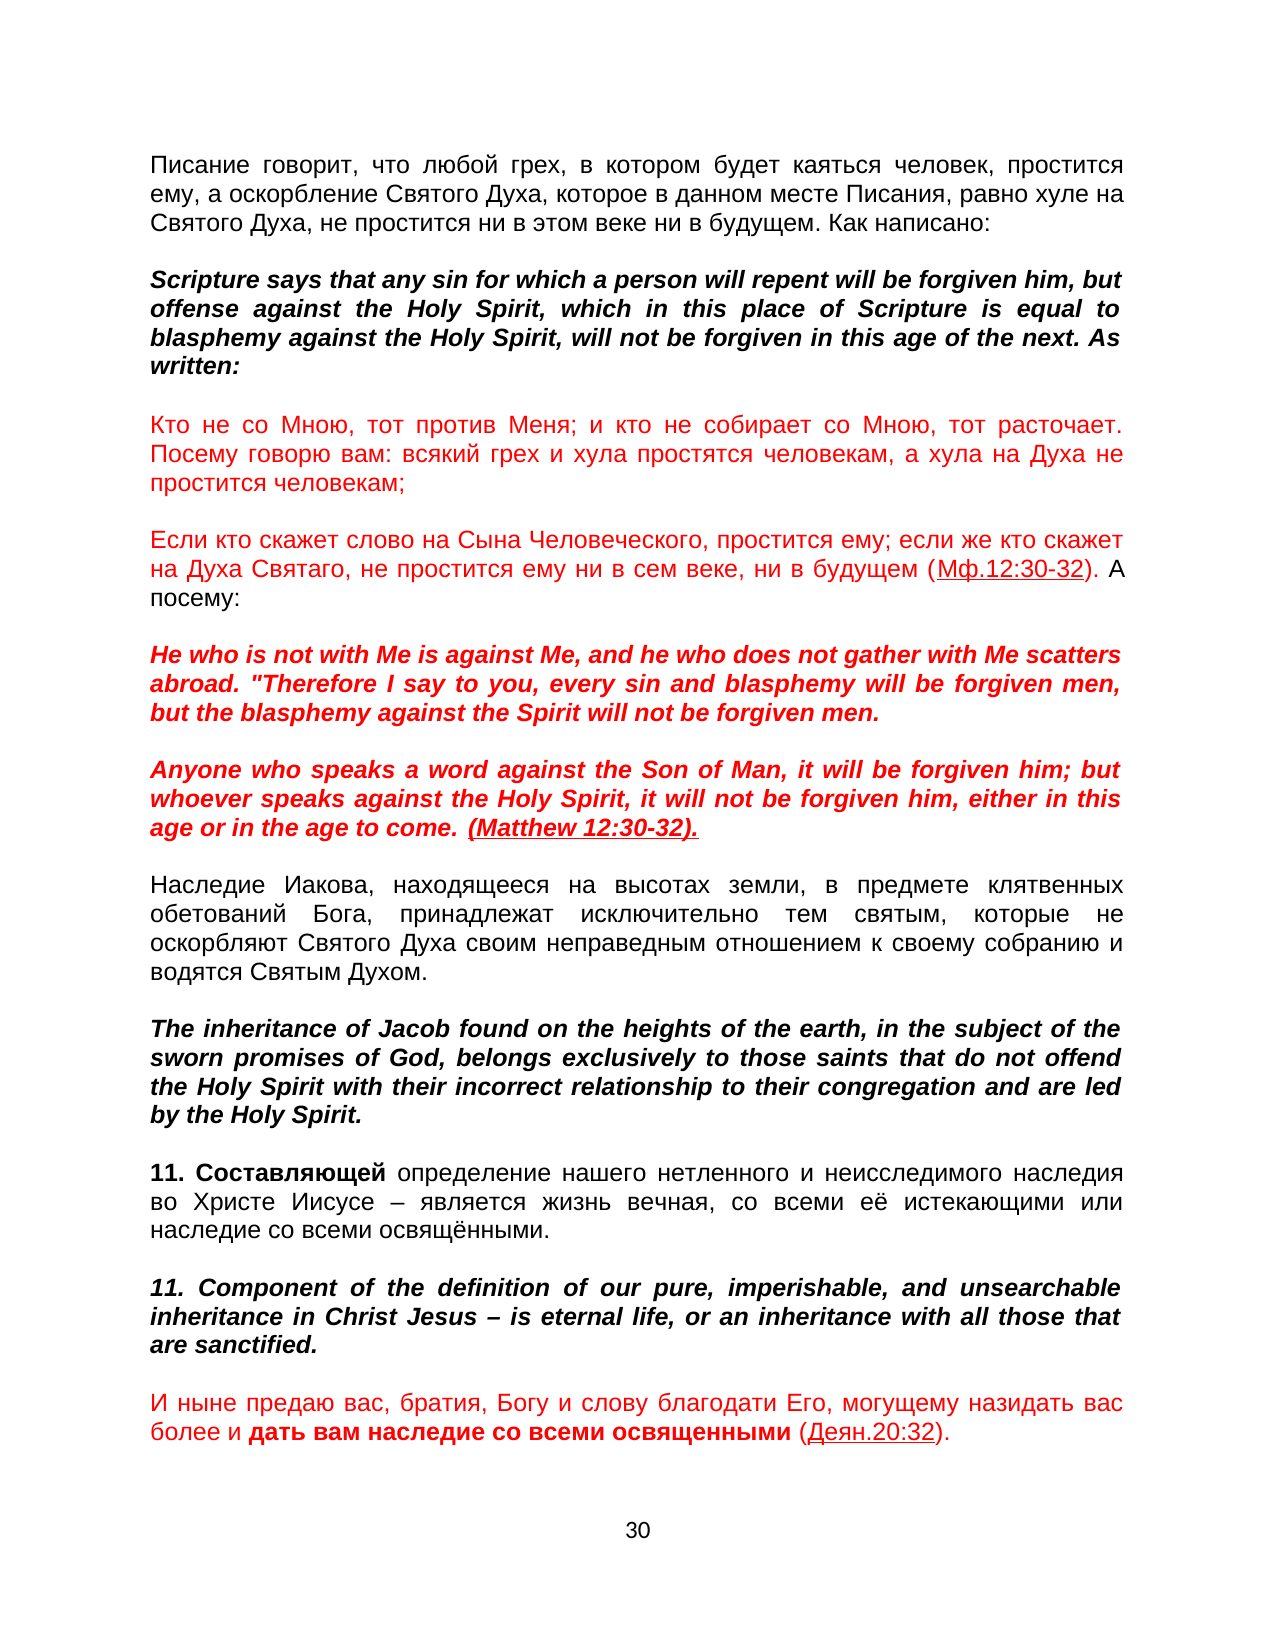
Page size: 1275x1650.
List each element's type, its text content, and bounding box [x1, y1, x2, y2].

text Anyone who speaks a word against the Son of Man, it will be forgiven him; but whoever speaks against the Holy Spirit, it will not be forgiven him, either in this age or in the age to come. (Matthew 12:30-32). [150, 756, 1125, 842]
text Кто не со Мною, тот против Меня; и кто не собирает со Мною, тот расточает. Посему говорю вам: всякий грех и хула простятся человекам, а хула на Духа не простится человекам; [150, 411, 1125, 497]
text И ныне предаю вас, братия, Богу и слову благодати Его, могущему назидать вас более и дать вам наследие со всеми освященными (Деян.20:32). [150, 1388, 1125, 1446]
text The inheritance of Jacob found on the heights of the earth, in the subject of the sworn promises of God, belongs exclusively to those saints that do not offend the Holy Spirit with their incorrect relationship to their congregation and are led by the Holy Spirit. [150, 1014, 1125, 1129]
text 11. Component of the definition of our pure, imperishable, and unsearchable inheritance in Christ Jesus – is eternal life, or an inheritance with all those that are sanctified. [150, 1273, 1125, 1359]
text 11. Составляющей определение нашего нетленного и неисследимого наследия во Христе Иисусе – является жизнь вечная, со всеми её истекающими или наследие со всеми освящёнными. [150, 1158, 1125, 1244]
text Если кто скажет слово на Сына Человеческого, простится ему; если же кто скажет на Духа Святаго, не простится ему ни в сем веке, ни в будущем (Мф.12:30-32). А посему: [150, 526, 1125, 612]
text Scripture says that any sin for which a person will repent will be forgiven him, but offense against the Holy Spirit, which in this place of Scripture is equal to blasphemy against the Holy Spirit, will not be forgiven in this age of the next. As written: [150, 265, 1125, 380]
text He who is not with Me is against Me, and he who does not gather with Me scatters abroad. "Therefore I say to you, every sin and blasphemy will be forgiven men, but the blasphemy against the Spirit will not be forgiven men. [150, 641, 1125, 727]
text Наследие Иакова, находящееся на высотах земли, в предмете клятвенных обетований Бога, принадлежат исключительно тем святым, которые не оскорбляют Святого Духа своим неправедным отношением к своему собранию и водятся Святым Духом. [150, 871, 1125, 986]
text Писание говорит, что любой грех, в котором будет каяться человек, простится ему, а оскорбление Святого Духа, которое в данном месте Писания, равно хуле на Святого Духа, не простится ни в этом веке ни в будущем. Как написано: [150, 150, 1125, 236]
